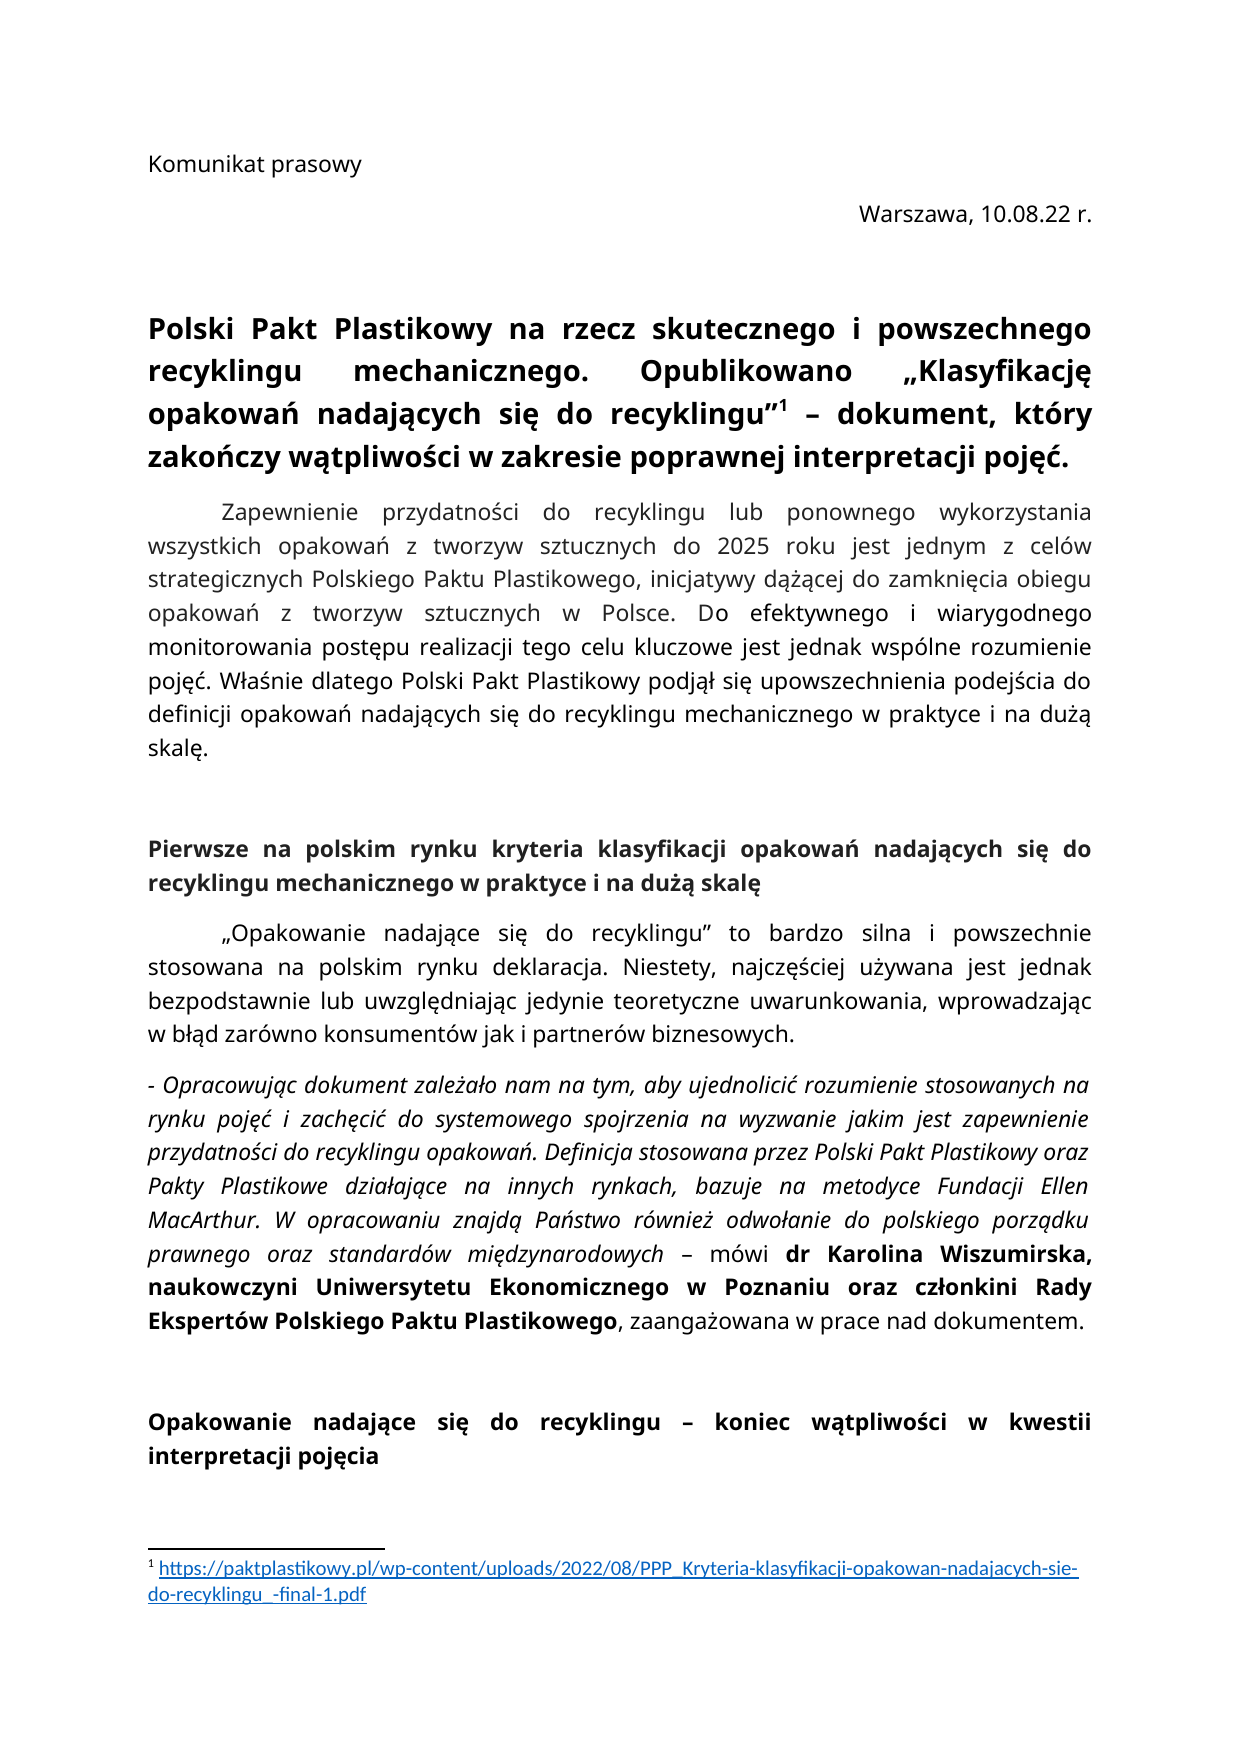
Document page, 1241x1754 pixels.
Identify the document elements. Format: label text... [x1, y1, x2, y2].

text Opakowanie nadające się do recyklingu – koniec wątpliwości w kwestii interpretacji pojęcia [148, 1406, 1093, 1471]
text - Opracowując dokument zależało nam na tym, aby ujednolicić rozumienie stosowanych na rynku pojęć i zachęcić do systemowego spojrzenia na wyzwanie jakim jest zapewnienie przydatności do recyklingu opakowań. Definicja stosowana przez Polski Pakt Plastikowy oraz Pakty Plastikowe działające na innych rynkach, bazuje na metodyce Fundacji Ellen MacArthur. W opracowaniu znajdą Państwo również odwołanie do polskiego porządku prawnego oraz standardów międzynarodowych – mówi dr Karolina Wiszumirska, naukowczyni Uniwersytetu Ekonomicznego w Poznaniu oraz członkini Rady Ekspertów Polskiego Paktu Plastikowego, zaangażowana w prace nad dokumentem. [148, 1069, 1093, 1336]
text „Opakowanie nadające się do recyklingu” to bardzo silna i powszechnie stosowana na polskim rynku deklaracja. Niestety, najczęściej używana jest jednak bezpodstawnie lub uwzględniając jedynie teoretyczne uwarunkowania, wprowadzając w błąd zarówno konsumentów jak i partnerów biznesowych. [148, 917, 1093, 1049]
text Zapewnienie przydatności do recyklingu lub ponownego wykorzystania wszystkich opakowań z tworzyw sztucznych do 2025 roku jest jednym z celów strategicznych Polskiego Paktu Plastikowego, inicjatywy dążącej do zamknięcia obiegu opakowań z tworzyw sztucznych w Polsce. Do efektywnego i wiarygodnego monitorowania postępu realizacji tego celu kluczowe jest jednak wspólne rozumienie pojęć. Właśnie dlatego Polski Pakt Plastikowy podjął się upowszechnienia podejścia do definicji opakowań nadających się do recyklingu mechanicznego w praktyce i na dużą skalę. [148, 594, 1093, 763]
text Warszawa, 10.08.22 r. [148, 198, 1093, 229]
text Polski Pakt Plastikowy na rzecz skutecznego i powszechnego recyklingu mechanicznego. Opublikowano „Klasyfikację opakowań nadających się do recyklingu” – dokument, który zakończy wątpliwości w zakresie poprawnej interpretacji pojęć. [148, 308, 1093, 476]
text Pierwsze na polskim rynku kryteria klasyfikacji opakowań nadających się do recyklingu mechanicznego w praktyce i na dużą skalę [148, 833, 1093, 898]
text Komunikat prasowy [148, 148, 1093, 179]
